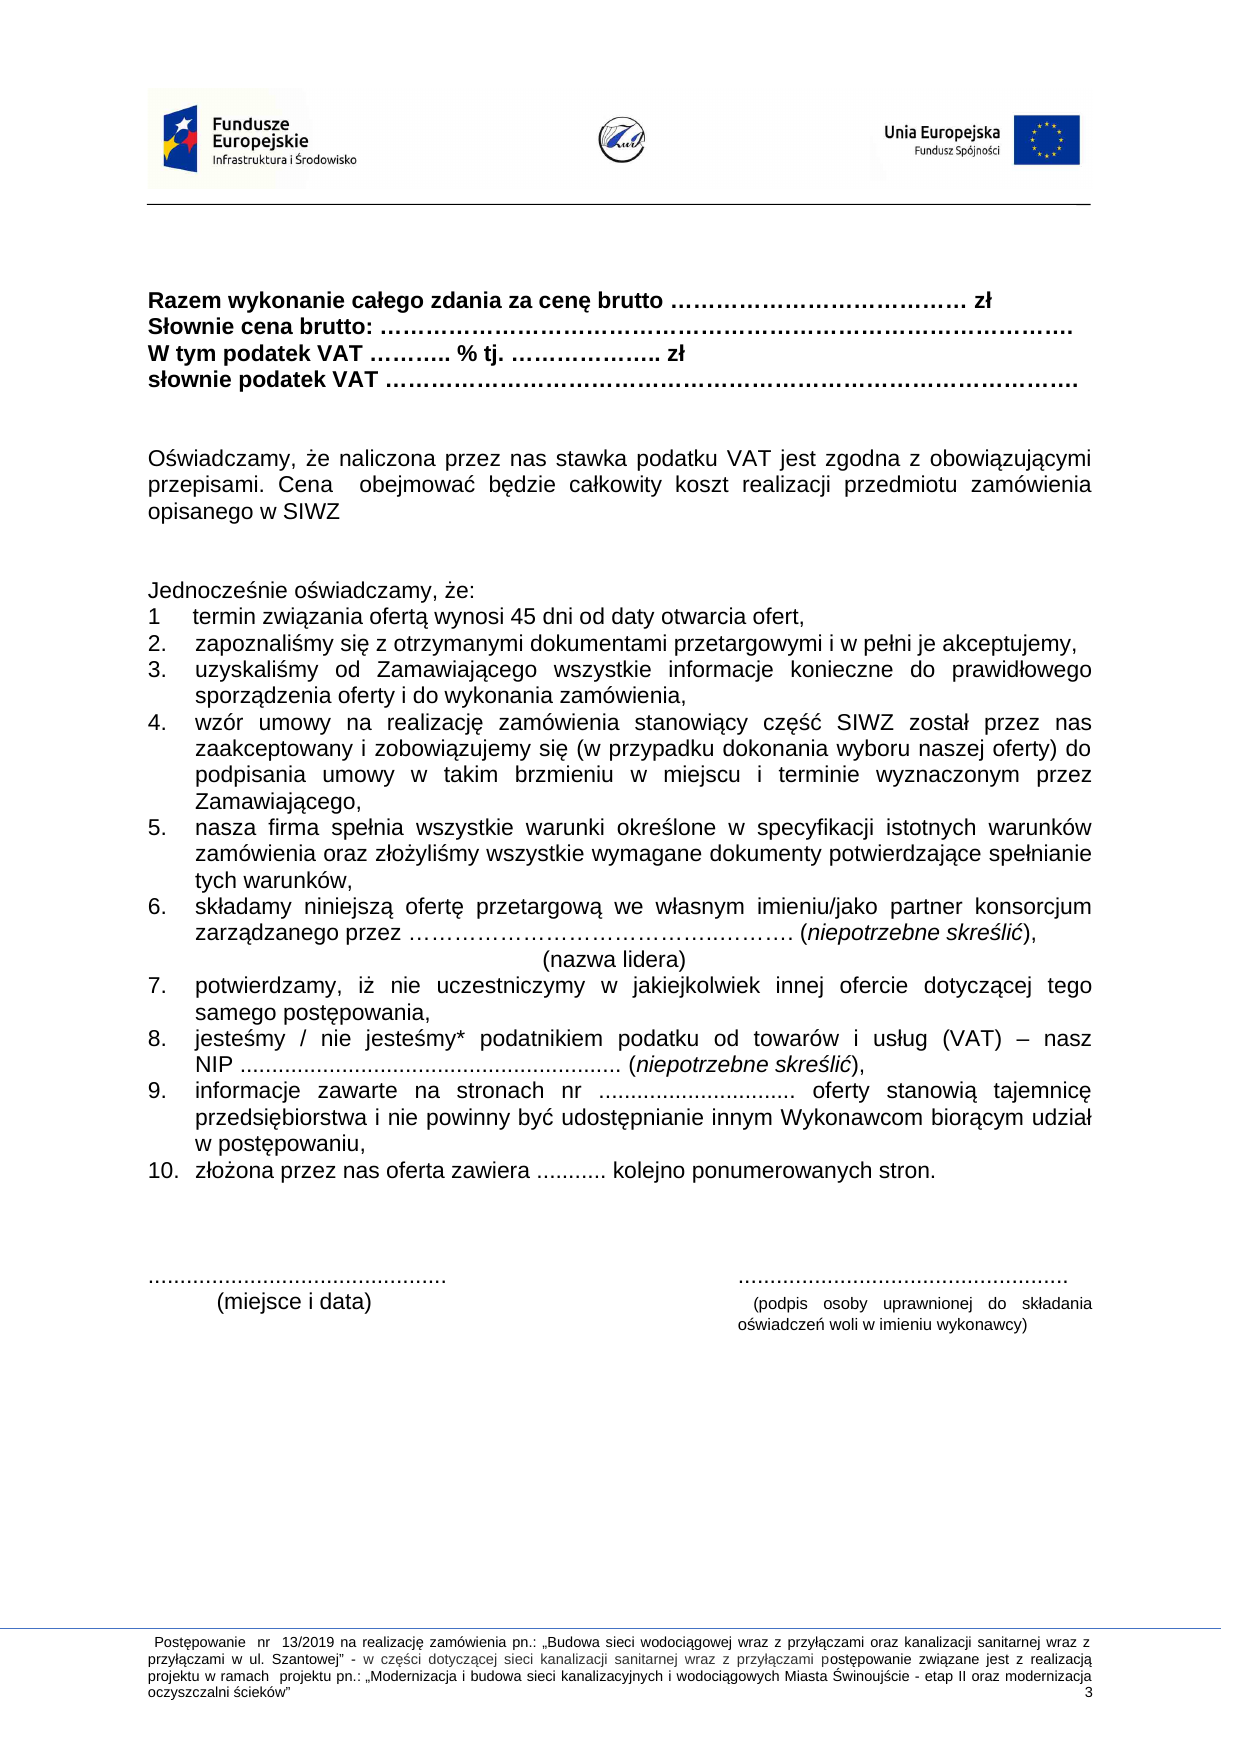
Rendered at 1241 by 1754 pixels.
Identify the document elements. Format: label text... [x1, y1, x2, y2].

text Jednocześnie oświadczamy, że: [148, 577, 1092, 603]
text Oświadczamy, że naliczona przez nas stawka podatku VAT jest zgodna z obowiązującymi przepisami. Cena obejmować będzie całkowity koszt realizacji przedmiotu zamówienia opisanego w SIWZ [148, 445, 1092, 524]
list potwierdzamy, iż nie uczestniczymy w jakiejkolwiek innej ofercie dotyczącej tego samego postępowania, [148, 972, 1092, 1025]
picture [147, 88, 1093, 189]
list uzyskaliśmy od Zamawiającego wszystkie informacje konieczne do prawidłowego sporządzenia oferty i do wykonania zamówienia, [148, 656, 1092, 708]
text (miejsce i data) (podpis osoby uprawnionej do składania oświadczeń woli w imieniu wykonawcy) [216, 1288, 1092, 1334]
list informacje zawarte na stronach nr ............................... oferty stanowią tajemnicę przedsiębiorstwa i nie powinny być udostępnianie innym Wykonawcom biorącym udział w postępowaniu, [148, 1077, 1092, 1157]
text W tym podatek VAT ……….. % tj. ……………….. zł [148, 339, 1092, 366]
text Słownie cena brutto: ………………………………………………………………………………. [148, 313, 1092, 339]
list nasza firma spełnia wszystkie warunki określone w specyfikacji istotnych warunków zamówienia oraz złożyliśmy wszystkie wymagane dokumenty potwierdzające spełnianie tych warunków, [148, 814, 1092, 893]
text ............................................... .................................................... [148, 1262, 1092, 1288]
text słownie podatek VAT ………………………………………………………………………………. [148, 366, 1092, 392]
list składamy niniejszą ofertę przetargową we własnym imieniu/jako partner konsorcjum zarządzanego przez …………………………………..………. (niepotrzebne skreślić), [148, 893, 1092, 946]
list wzór umowy na realizację zamówienia stanowiący część SIWZ został przez nas zaakceptowany i zobowiązujemy się (w przypadku dokonania wyboru naszej oferty) do podpisania umowy w takim brzmieniu w miejscu i terminie wyznaczonym przez Zamawiającego, [148, 708, 1092, 814]
text (nazwa lidera) [148, 946, 1092, 972]
text 1 termin związania ofertą wynosi 45 dni od daty otwarcia ofert, [148, 603, 1092, 629]
list jesteśmy / nie jesteśmy* podatnikiem podatku od towarów i usług (VAT) – nasz NIP ............................................................ (niepotrzebne skreślić), [148, 1025, 1092, 1077]
text Razem wykonanie całego zdania za cenę brutto ………………………………… zł [148, 287, 1092, 313]
list zapoznaliśmy się z otrzymanymi dokumentami przetargowymi i w pełni je akceptujemy, [148, 629, 1092, 656]
list złożona przez nas oferta zawiera ........... kolejno ponumerowanych stron. [148, 1157, 1092, 1183]
